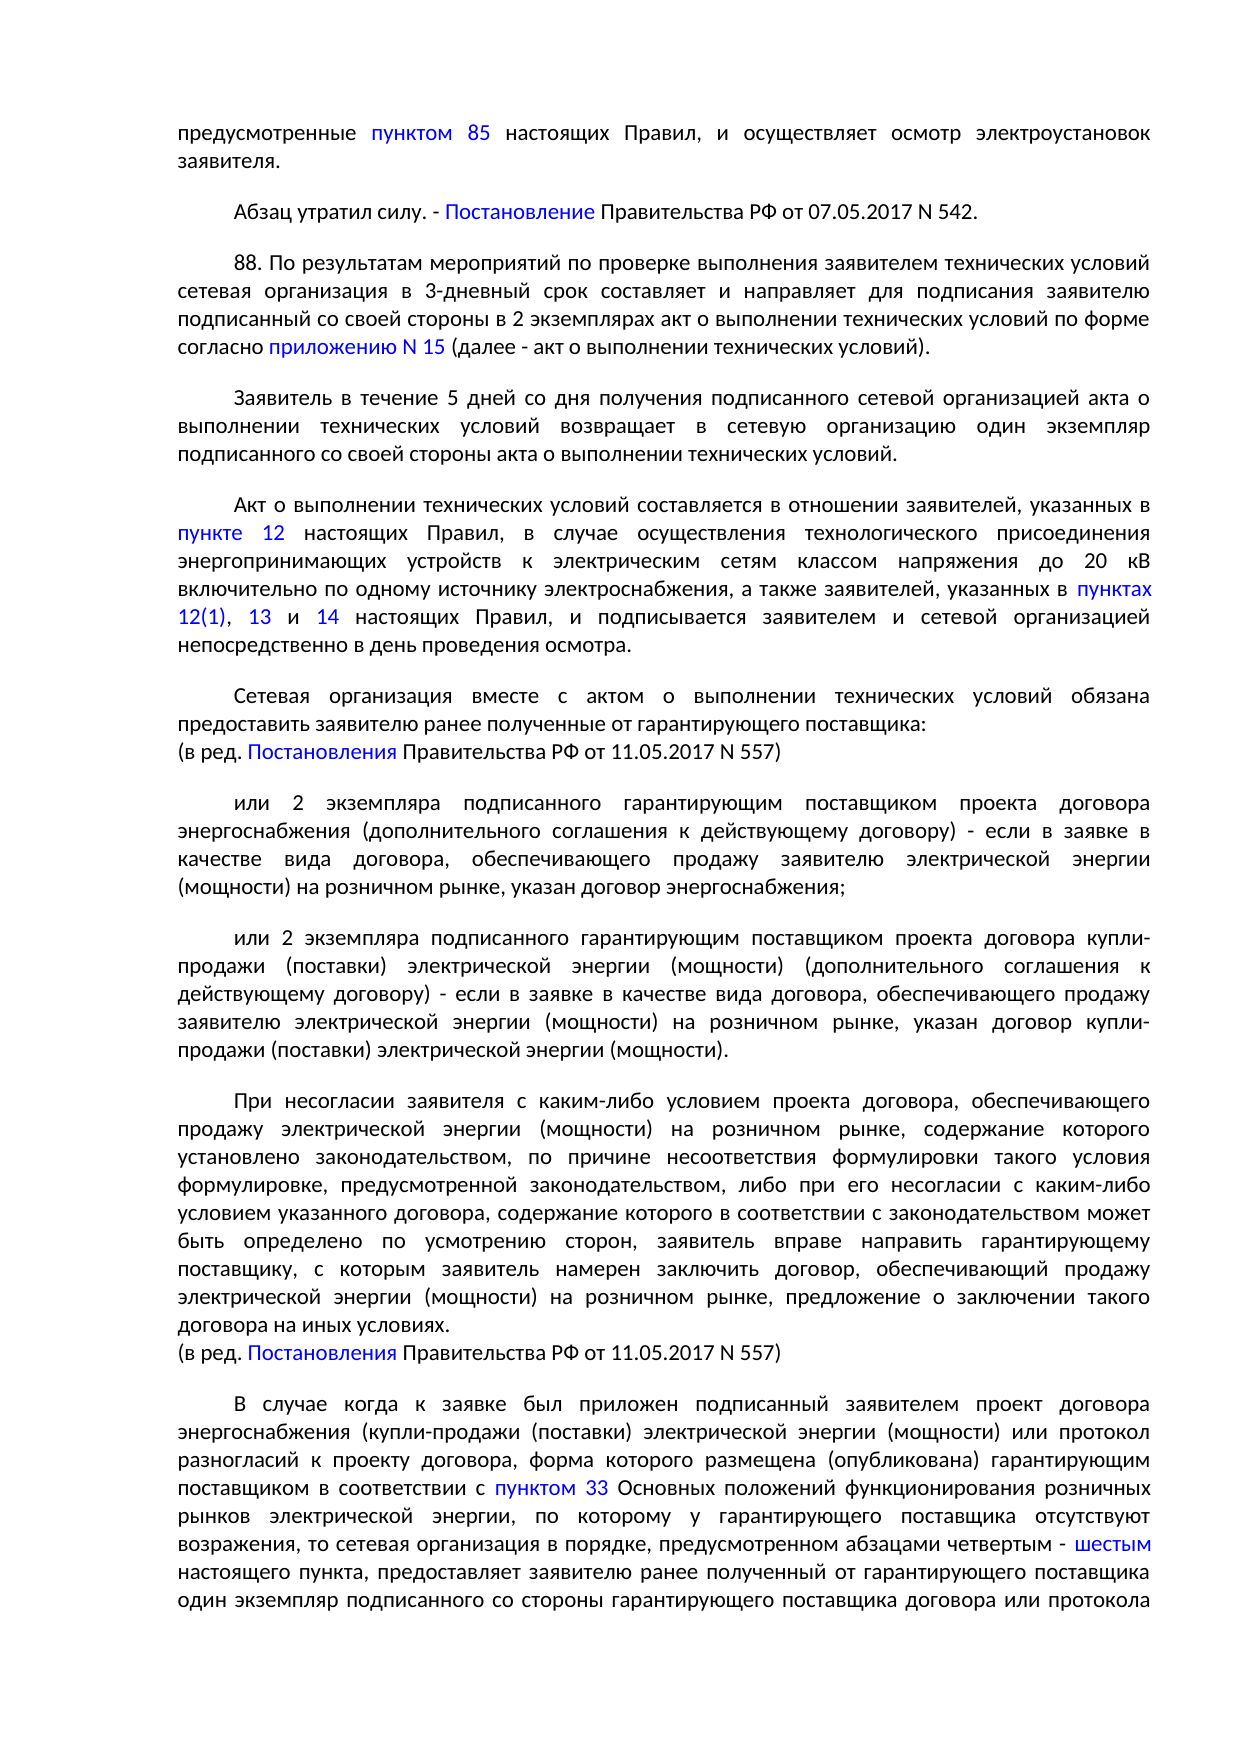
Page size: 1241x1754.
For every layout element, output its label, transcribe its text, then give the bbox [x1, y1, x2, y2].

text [177, 1389, 1152, 1613]
text или 2 экземпляра подписанного гарантирующим поставщиком проекта договора энергоснабжения (дополнительного соглашения к действующему договору) - если в заявке в качестве вида договора, обеспечивающего продажу заявителю электрической энергии (мощности) на розничном рынке, указан договор энергоснабжения; [177, 788, 1152, 900]
text (в ред. Постановления Правительства РФ от 11.05.2017 N 557) [177, 737, 1152, 765]
text Заявитель в течение 5 дней со дня получения подписанного сетевой организацией акта о выполнении технических условий возвращает в сетевую организацию один экземпляр подписанного со своей стороны акта о выполнении технических условий. [177, 383, 1152, 467]
text (в ред. Постановления Правительства РФ от 11.05.2017 N 557) [177, 1338, 1152, 1366]
text 88. По результатам мероприятий по проверке выполнения заявителем технических условий сетевая организация в 3-дневный срок составляет и направляет для подписания заявителю подписанный со своей стороны в 2 экземплярах акт о выполнении технических условий по форме согласно приложению N 15 (далее - акт о выполнении технических условий). [177, 248, 1152, 360]
text Акт о выполнении технических условий составляется в отношении заявителей, указанных в пункте 12 настоящих Правил, в случае осуществления технологического присоединения энергопринимающих устройств к электрическим сетям классом напряжения до 20 кВ включительно по одному источнику электроснабжения, а также заявителей, указанных в пунктах 12(1), 13 и 14 настоящих Правил, и подписывается заявителем и сетевой организацией непосредственно в день проведения осмотра. [177, 490, 1152, 658]
text При несогласии заявителя с каким-либо условием проекта договора, обеспечивающего продажу электрической энергии (мощности) на розничном рынке, содержание которого установлено законодательством, по причине несоответствия формулировки такого условия формулировке, предусмотренной законодательством, либо при его несогласии с каким-либо условием указанного договора, содержание которого в соответствии с законодательством может быть определено по усмотрению сторон, заявитель вправе направить гарантирующему поставщику, с которым заявитель намерен заключить договор, обеспечивающий продажу электрической энергии (мощности) на розничном рынке, предложение о заключении такого договора на иных условиях. [177, 1086, 1152, 1338]
text или 2 экземпляра подписанного гарантирующим поставщиком проекта договора купли-продажи (поставки) электрической энергии (мощности) (дополнительного соглашения к действующему договору) - если в заявке в качестве вида договора, обеспечивающего продажу заявителю электрической энергии (мощности) на розничном рынке, указан договор купли-продажи (поставки) электрической энергии (мощности). [177, 923, 1152, 1063]
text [177, 118, 1152, 174]
text Сетевая организация вместе с актом о выполнении технических условий обязана предоставить заявителю ранее полученные от гарантирующего поставщика: [177, 681, 1152, 737]
text Абзац утратил силу. - Постановление Правительства РФ от 07.05.2017 N 542. [177, 197, 1152, 225]
